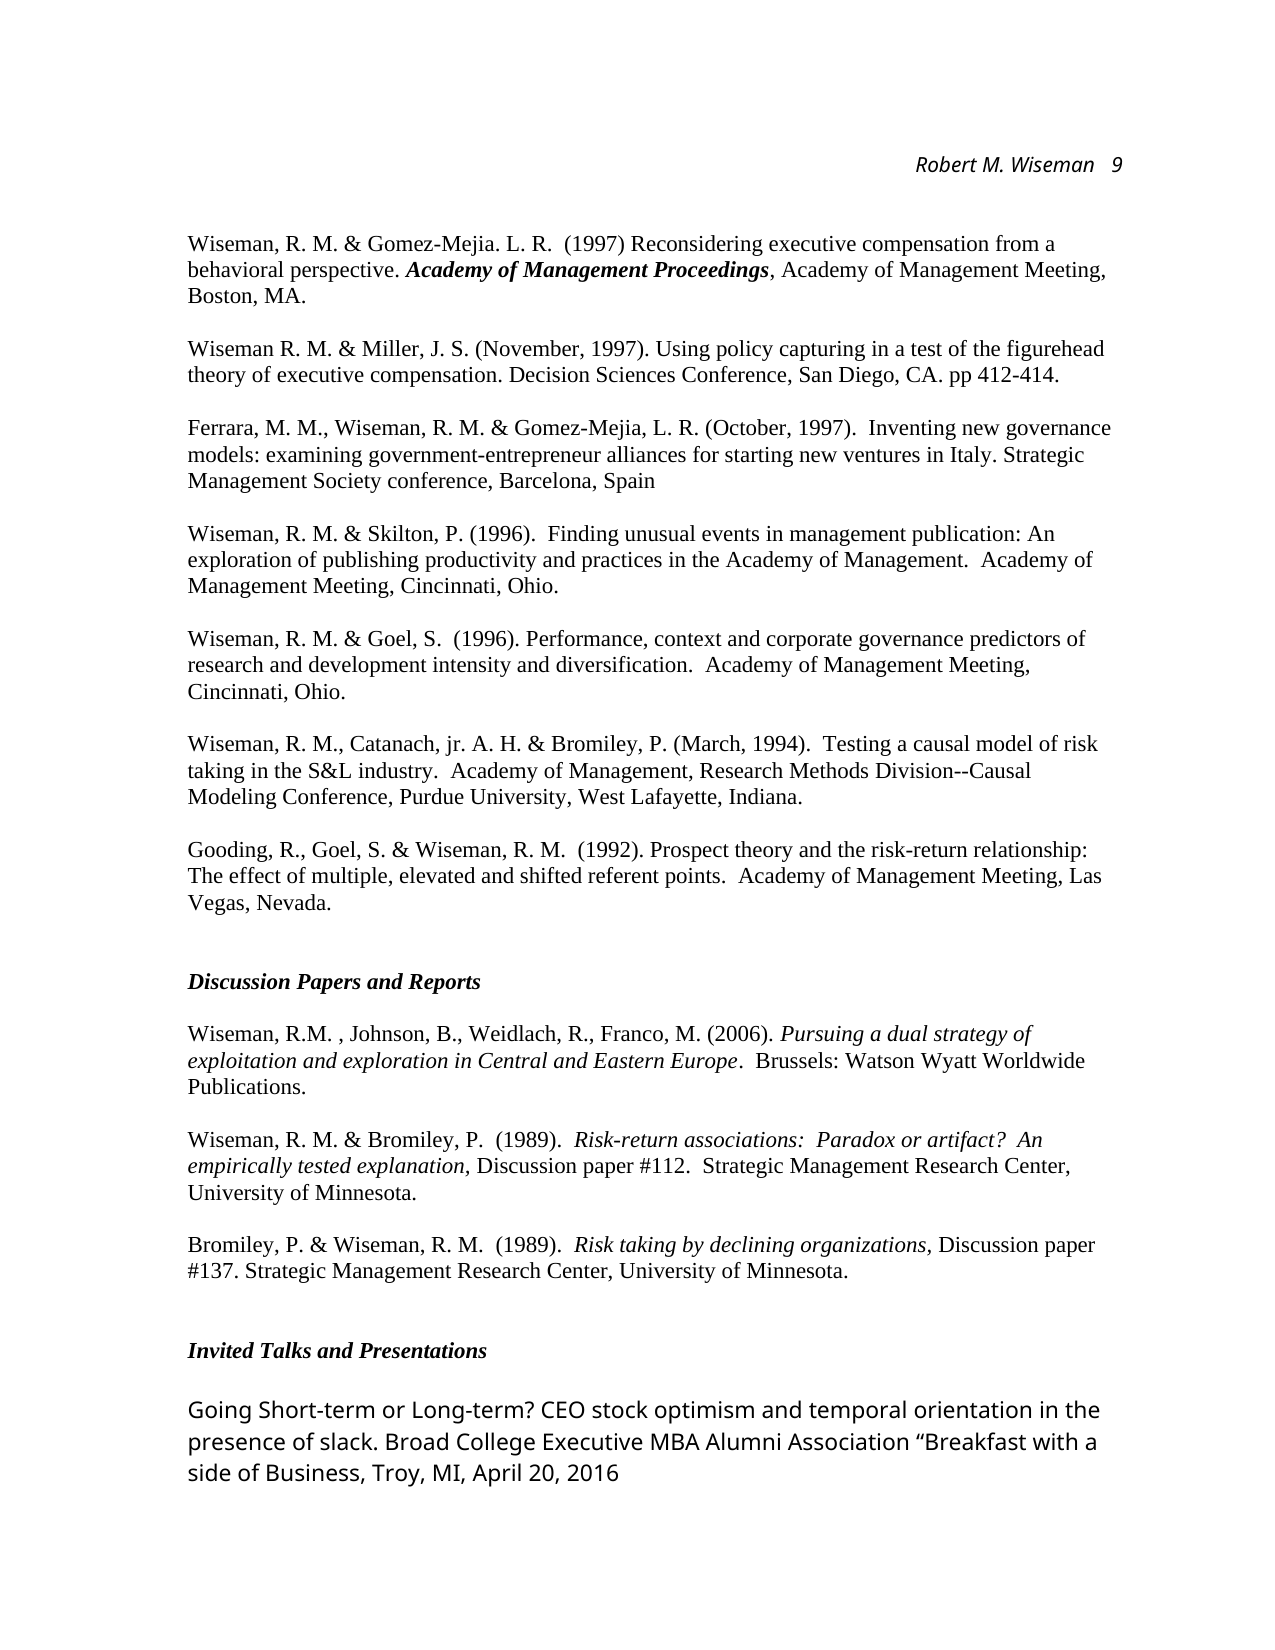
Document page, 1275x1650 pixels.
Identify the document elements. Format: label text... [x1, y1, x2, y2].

text Bromiley, P. & Wiseman, R. M. (1989). Risk taking by declining organizations, Discussion paper #137. Strategic Management Research Center, University of Minnesota. [187, 1231, 1125, 1284]
text Gooding, R., Goel, S. & Wiseman, R. M. (1992). Prospect theory and the risk-return relationship: The effect of multiple, elevated and shifted referent points. Academy of Management Meeting, Las Vegas, Nevada. [187, 836, 1125, 915]
text Going Short-term or Long-term? CEO stock optimism and temporal orientation in the presence of slack. Broad College Executive MBA Alumni Association “Breakfast with a side of Business, Troy, MI, April 20, 2016 [187, 1394, 1125, 1488]
text Wiseman, R. M. & Bromiley, P. (1989). Risk-return associations: Paradox or artifact? An empirically tested explanation, Discussion paper #112. Strategic Management Research Center, University of Minnesota. [187, 1126, 1125, 1205]
text Wiseman, R. M. & Skilton, P. (1996). Finding unusual events in management publication: An exploration of publishing productivity and practices in the . Academy of Management Meeting, Cincinnati, Ohio. [187, 520, 1125, 599]
text , M. M., Wiseman, R. M. & Gomez-Mejia, L. R. (October, 1997). Inventing new governance models: examining government-entrepreneur alliances for starting new ventures in . Strategic Management Society conference, [187, 414, 1125, 493]
text Wiseman, R.M. , Johnson, B., Weidlach, R., Franco, M. (2006). Pursuing a dual strategy of exploitation and exploration in Central and Eastern Europe. : Watson Wyatt Worldwide Publications. [187, 1020, 1125, 1099]
text Wiseman, R. M. & Goel, S. (1996). Performance, context and corporate governance predictors of research and development intensity and diversification. Academy of Management Meeting, Cincinnati, Ohio. [187, 625, 1125, 704]
text Invited Talks and Presentations [150, 1337, 1125, 1363]
text Wiseman R. M. & Miller, J. S. (November, 1997). Using policy capturing in a test of the figurehead theory of executive compensation. Decision Sciences Conference, San Diego, CA. pp 412-414. [187, 335, 1125, 388]
text Wiseman, R. M., Catanach, jr. A. H. & Bromiley, P. (March, 1994). Testing a causal model of risk taking in the S&L industry. Academy of Management, Research Methods Division--Causal Modeling Conference, Purdue University, West Lafayette, Indiana. [187, 731, 1125, 809]
text Discussion Papers and Reports [187, 968, 1125, 994]
text Wiseman, R. M. & Gomez-Mejia. L. R. (1997) Reconsidering executive compensation from a behavioral perspective. Academy of Management Proceedings, Academy of Management Meeting, Boston, MA. [187, 230, 1125, 309]
